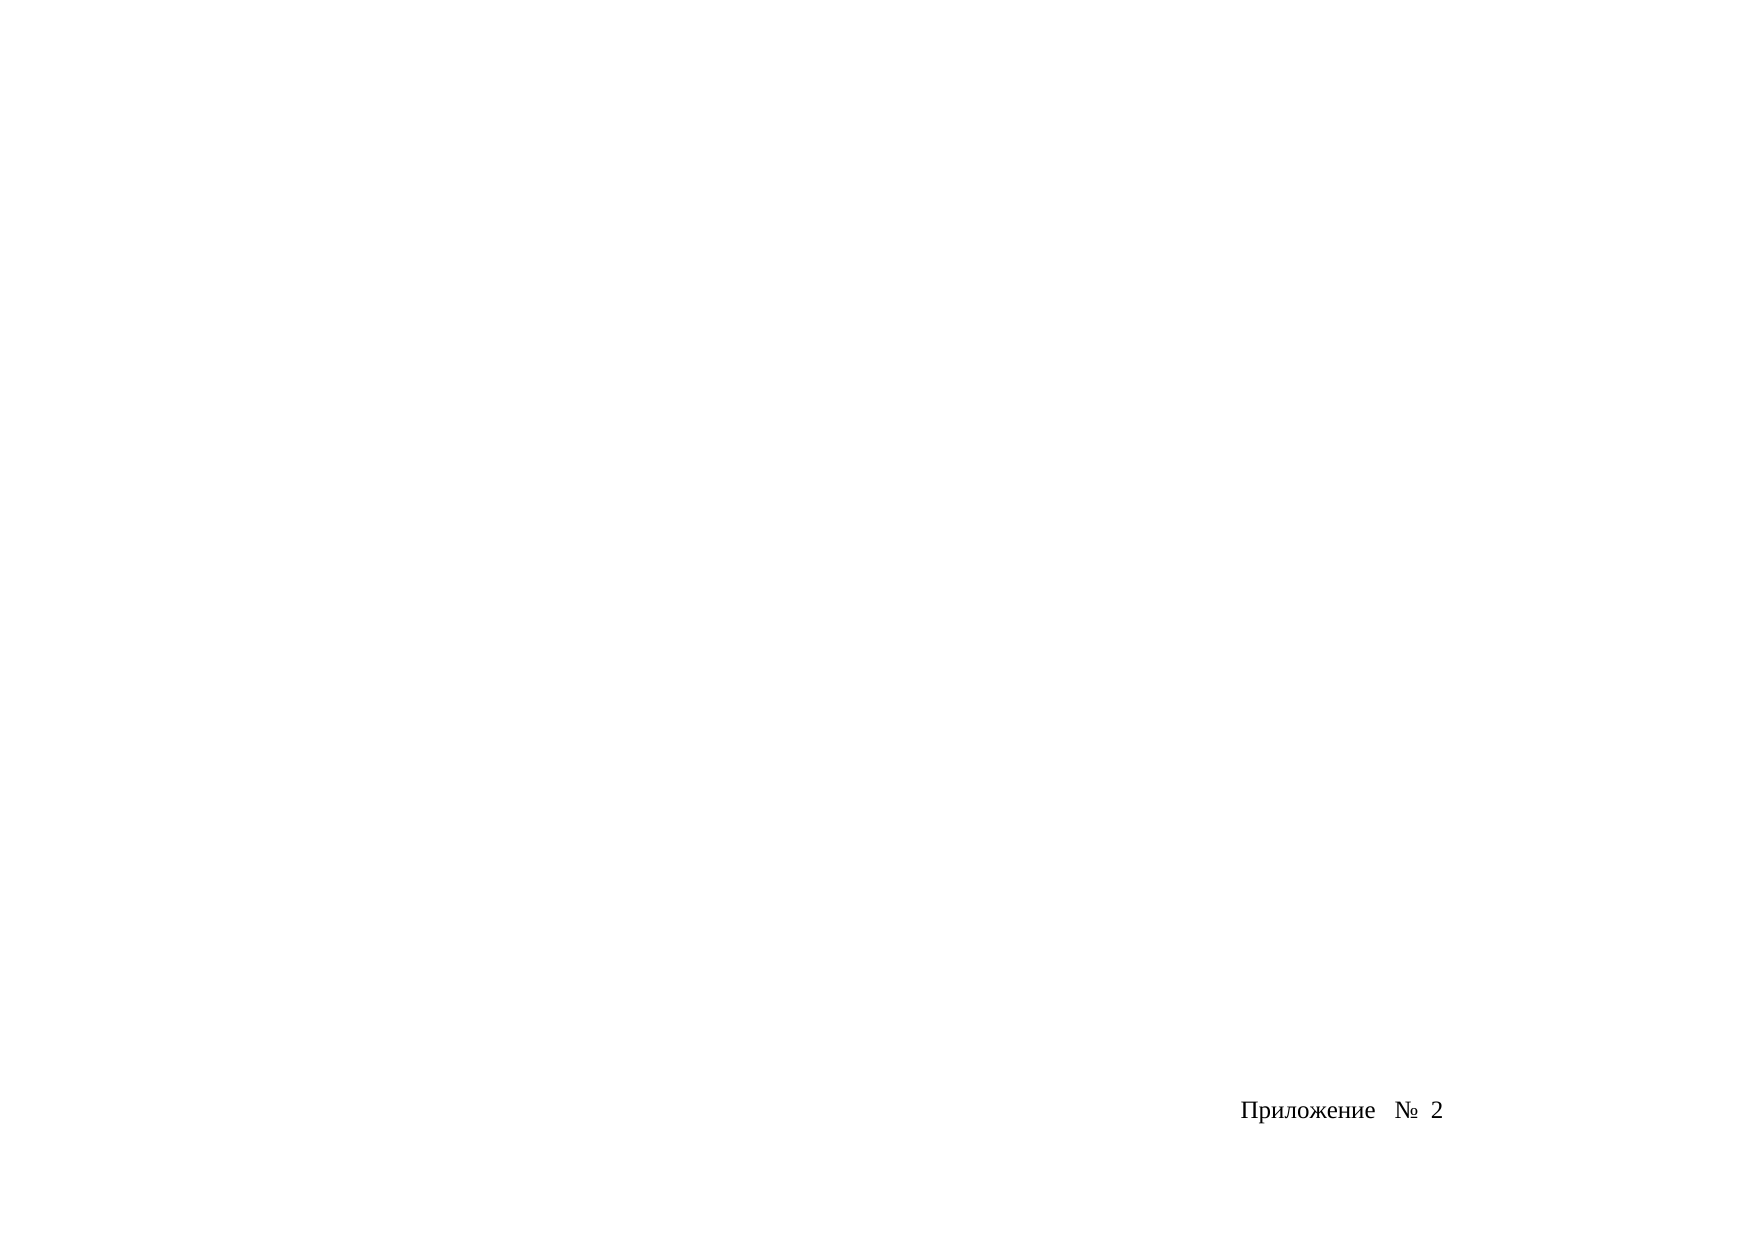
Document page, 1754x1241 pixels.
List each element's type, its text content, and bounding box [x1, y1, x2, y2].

text Приложение № 2 [1240, 1096, 1636, 1124]
